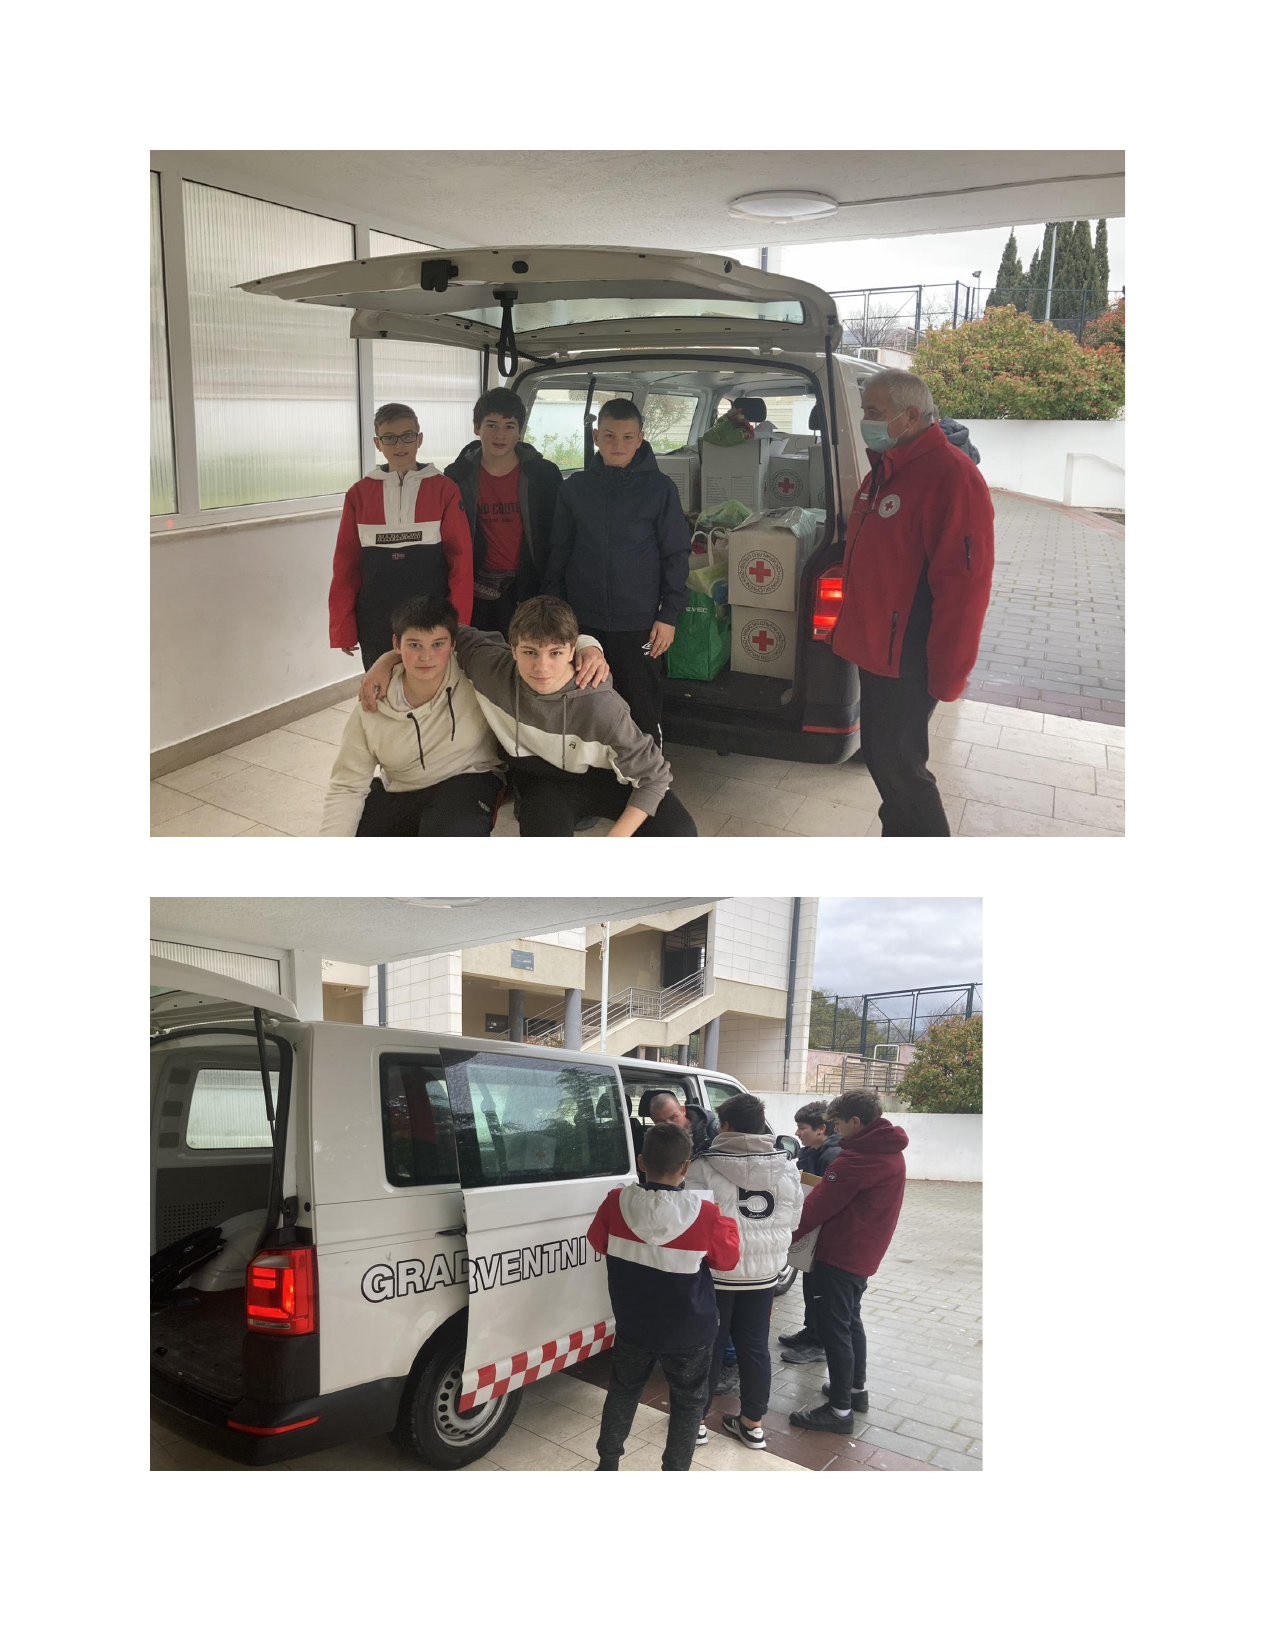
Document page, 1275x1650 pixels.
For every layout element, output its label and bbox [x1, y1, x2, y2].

picture [150, 150, 1125, 837]
picture [150, 897, 983, 1471]
